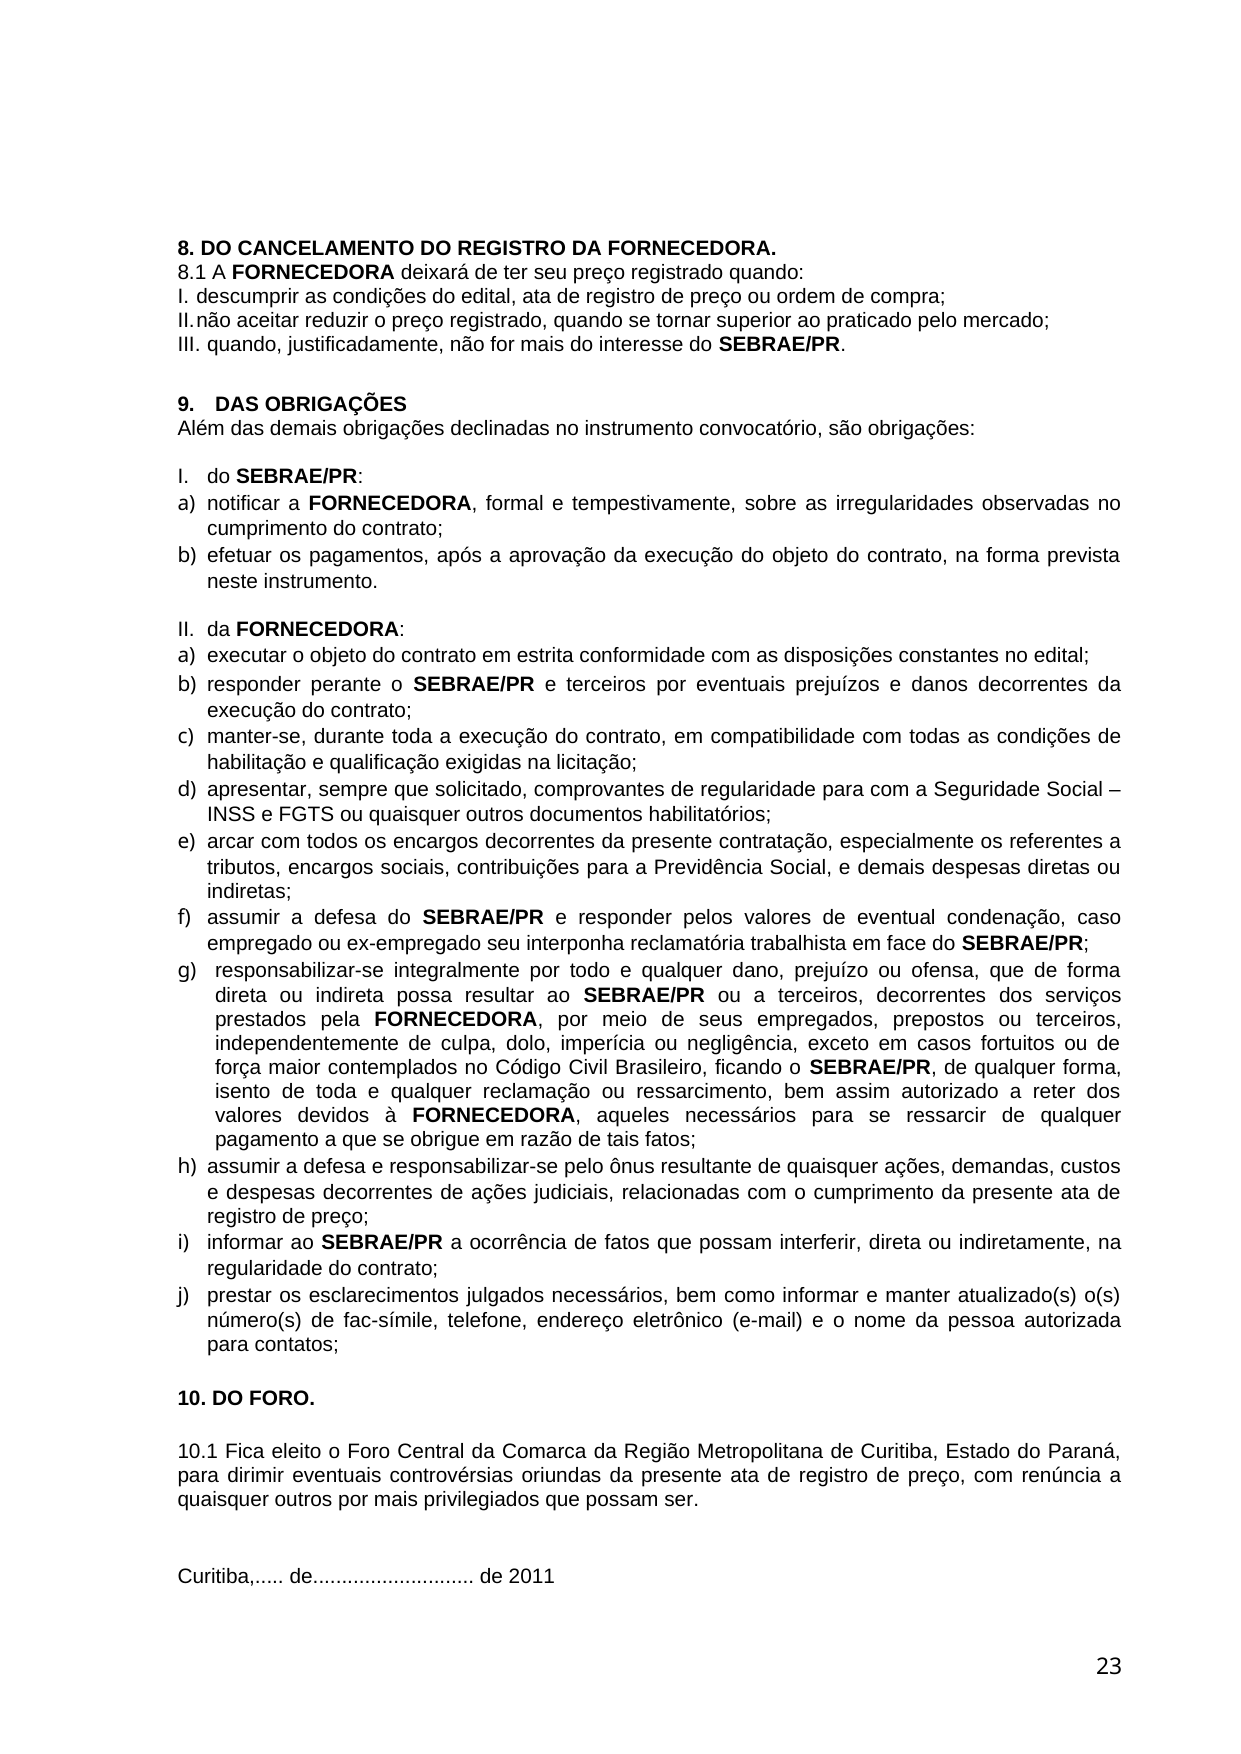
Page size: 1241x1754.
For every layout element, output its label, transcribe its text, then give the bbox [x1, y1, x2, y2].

list da FORNECEDORA: [177, 617, 1122, 641]
text 8. DO CANCELAMENTO DO REGISTRO DA FORNECEDORA. [177, 236, 1122, 260]
list notificar a FORNECEDORA, formal e tempestivamente, sobre as irregularidades observadas no cumprimento do contrato; [177, 488, 1122, 540]
text Curitiba,..... de............................ de 2011 [177, 1563, 1122, 1587]
list prestar os esclarecimentos julgados necessários, bem como informar e manter atualizado(s) o(s) número(s) de fac-símile, telefone, endereço eletrônico (e-mail) e o nome da pessoa autorizada para contatos; [177, 1280, 1122, 1356]
list responsabilizar-se integralmente por todo e qualquer dano, prejuízo ou ofensa, que de forma direta ou indireta possa resultar ao SEBRAE/PR ou a terceiros, decorrentes dos serviços prestados pela FORNECEDORA, por meio de seus empregados, prepostos ou terceiros, independentemente de culpa, dolo, imperícia ou negligência, exceto em casos fortuitos ou de força maior contemplados no Código Civil Brasileiro, ficando o SEBRAE/PR, de qualquer forma, isento de toda e qualquer reclamação ou ressarcimento, bem assim autorizado a reter dos valores devidos à FORNECEDORA, aqueles necessários para se ressarcir de qualquer pagamento a que se obrigue em razão de tais fatos; [177, 955, 1122, 1151]
list assumir a defesa do SEBRAE/PR e responder pelos valores de eventual condenação, caso empregado ou ex-empregado seu interponha reclamatória trabalhista em face do SEBRAE/PR; [177, 902, 1122, 955]
text Além das demais obrigações declinadas no instrumento convocatório, são obrigações: [177, 416, 1096, 440]
list responder perante o SEBRAE/PR e terceiros por eventuais prejuízos e danos decorrentes da execução do contrato; [177, 669, 1122, 721]
list DAS OBRIGAÇÕES [177, 392, 1122, 416]
list efetuar os pagamentos, após a aprovação da execução do objeto do contrato, na forma prevista neste instrumento. [177, 540, 1122, 593]
list informar ao SEBRAE/PR a ocorrência de fatos que possam interferir, direta ou indiretamente, na regularidade do contrato; [177, 1227, 1122, 1280]
list do SEBRAE/PR: [177, 464, 1122, 488]
list executar o objeto do contrato em estrita conformidade com as disposições constantes no edital; [177, 641, 1122, 669]
list assumir a defesa e responsabilizar-se pelo ônus resultante de quaisquer ações, demandas, custos e despesas decorrentes de ações judiciais, relacionadas com o cumprimento da presente ata de registro de preço; [177, 1151, 1122, 1227]
list descumprir as condições do edital, ata de registro de preço ou ordem de compra; [177, 284, 1122, 308]
list quando, justificadamente, não for mais do interesse do SEBRAE/PR. [177, 332, 1122, 356]
text FORNECEDORA deixará de ter seu preço registrado quando: [177, 260, 1122, 284]
list não aceitar reduzir o preço registrado, quando se tornar superior ao praticado pelo mercado; [177, 308, 1122, 332]
text 10. DO FORO. [177, 1385, 1122, 1409]
text 10.1 Fica eleito o Foro Central da Comarca da Região Metropolitana de Curitiba, Estado do Paraná, para dirimir eventuais controvérsias oriundas da presente ata de registro de preço, com renúncia a quaisquer outros por mais privilegiados que possam ser. [177, 1438, 1122, 1510]
list arcar com todos os encargos decorrentes da presente contratação, especialmente os referentes a tributos, encargos sociais, contribuições para a Previdência Social, e demais despesas diretas ou indiretas; [177, 826, 1122, 902]
list apresentar, sempre que solicitado, comprovantes de regularidade para com a Seguridade Social – INSS e FGTS ou quaisquer outros documentos habilitatórios; [177, 774, 1122, 826]
list manter-se, durante toda a execução do contrato, em compatibilidade com todas as condições de habilitação e qualificação exigidas na licitação; [177, 721, 1122, 774]
